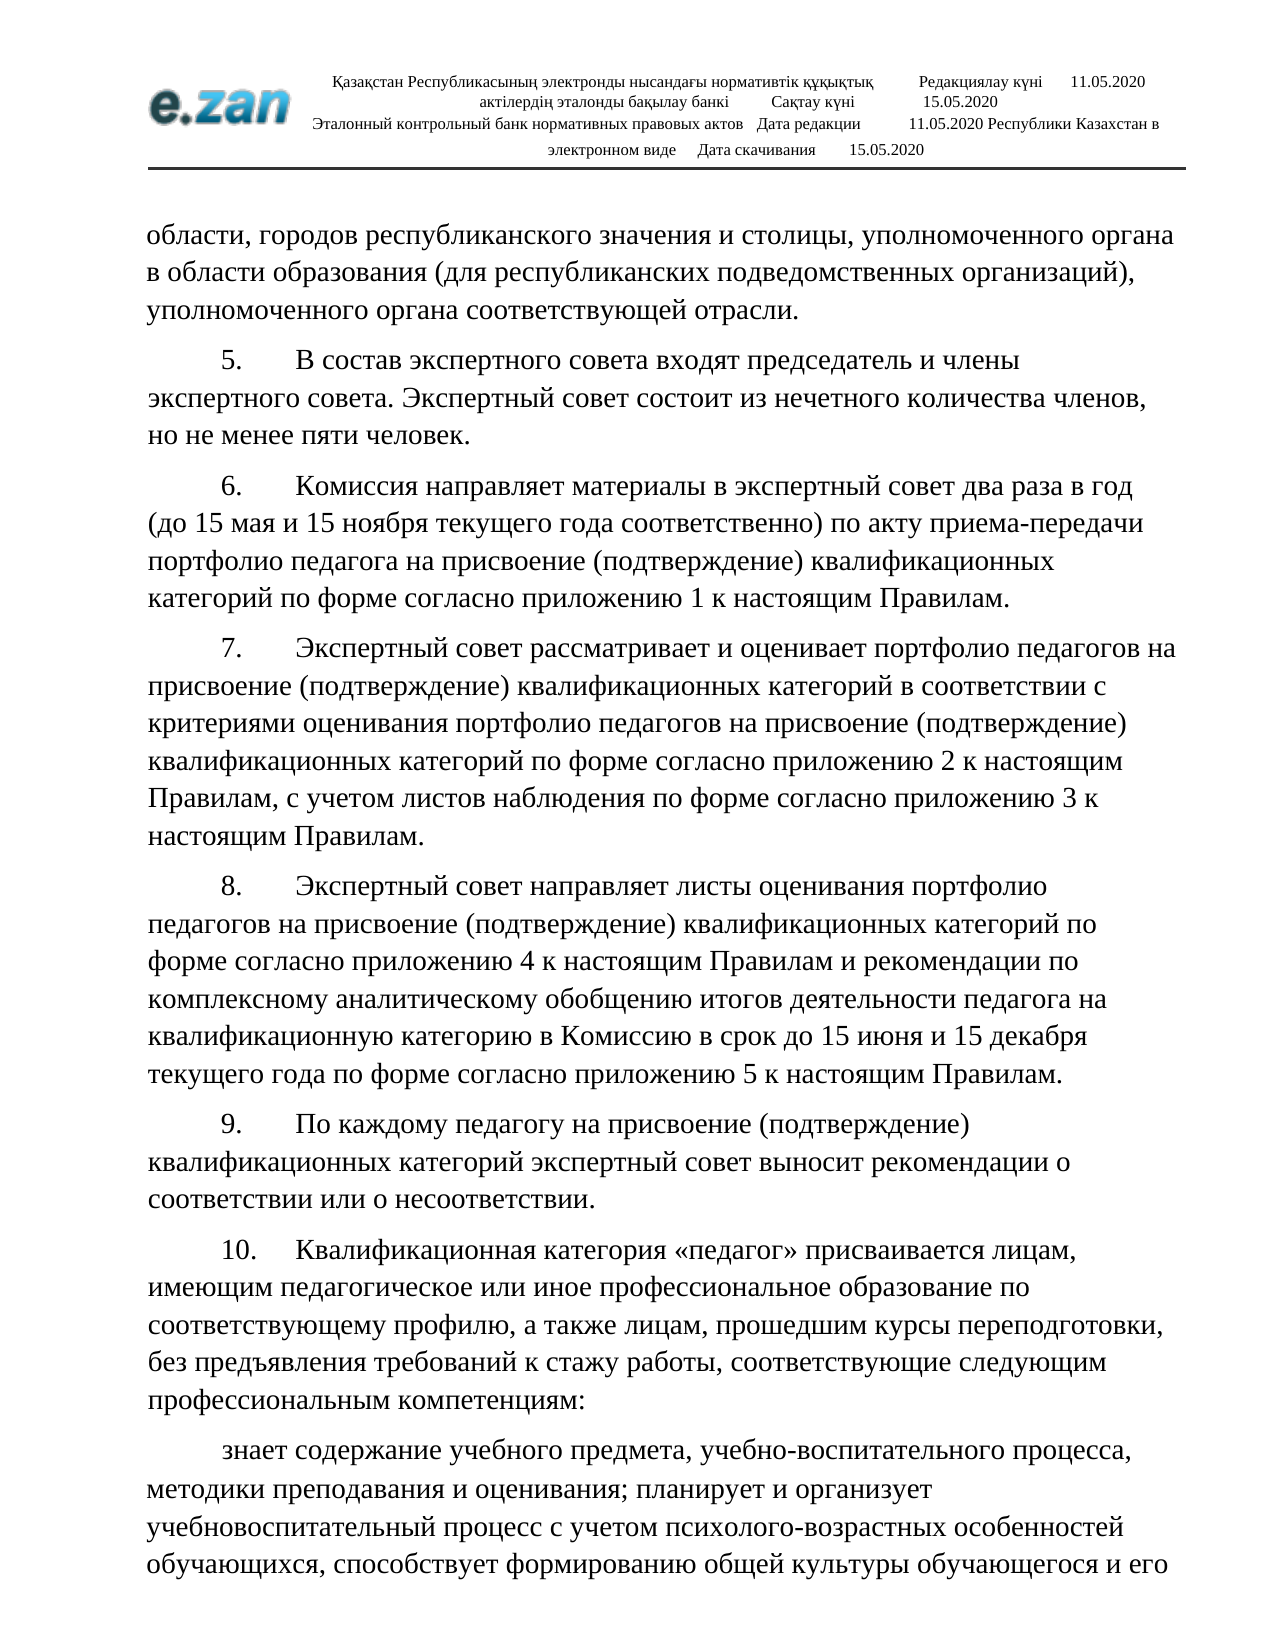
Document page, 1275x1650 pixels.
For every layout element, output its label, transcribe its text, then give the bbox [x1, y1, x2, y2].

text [146, 217, 1178, 325]
text знает содержание учебного предмета, учебно-воспитательного процесса, [222, 1432, 1178, 1466]
list Квалификационная категория «педагог» присваивается лицам, имеющим педагогическое или иное профессиональное образование по соответствующему профилю, а также лицам, прошедшим курсы переподготовки, без предъявления требований к стажу работы, соответствующие следующим профессиональным компетенциям: [148, 1232, 1178, 1415]
list По каждому педагогу на присвоение (подтверждение) квалификационных категорий экспертный совет выносит рекомендации о соответствии или о несоответствии. [148, 1106, 1178, 1215]
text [146, 1471, 1178, 1580]
list В состав экспертного совета входят председатель и члены экспертного совета. Экспертный совет состоит из нечетного количества членов, но не менее пяти человек. [148, 342, 1178, 451]
picture [147, 83, 293, 129]
list Экспертный совет рассматривает и оценивает портфолио педагогов на присвоение (подтверждение) квалификационных категорий в соответствии с критериями оценивания портфолио педагогов на присвоение (подтверждение) квалификационных категорий по форме согласно приложению 2 к настоящим Правилам, с учетом листов наблюдения по форме согласно приложению 3 к настоящим Правилам. [148, 631, 1178, 852]
list Комиссия направляет материалы в экспертный совет два раза в год (до 15 мая и 15 ноября текущего года соответственно) по акту приема-передачи портфолио педагога на присвоение (подтверждение) квалификационных категорий по форме согласно приложению 1 к настоящим Правилам. [148, 468, 1178, 614]
list Экспертный совет направляет листы оценивания портфолио педагогов на присвоение (подтверждение) квалификационных категорий по форме согласно приложению 4 к настоящим Правилам и рекомендации по комплексному аналитическому обобщению итогов деятельности педагога на квалификационную категорию в Комиссию в срок до 15 июня и 15 декабря текущего года по форме согласно приложению 5 к настоящим Правилам. [148, 868, 1178, 1089]
